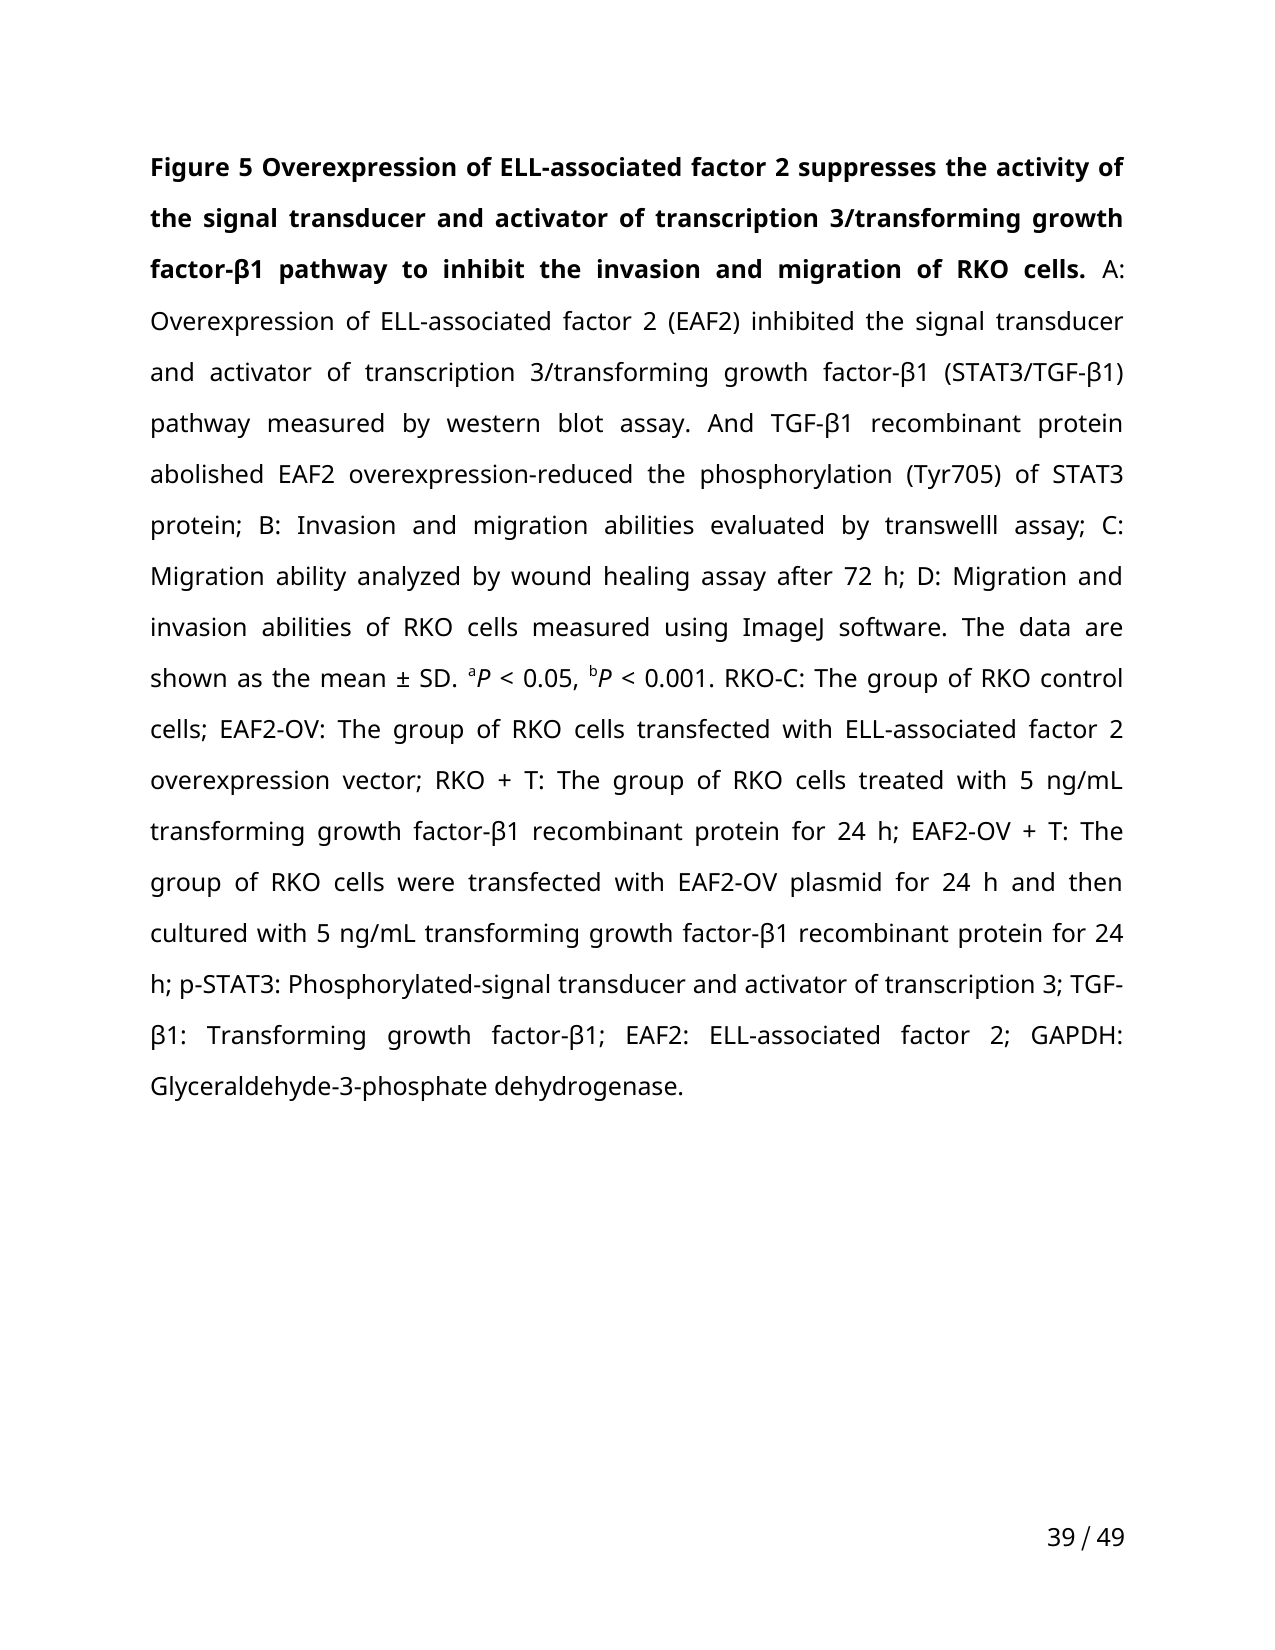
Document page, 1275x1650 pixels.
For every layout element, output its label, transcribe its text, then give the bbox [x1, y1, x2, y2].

text Figure 5 Overexpression of ELL-associated factor 2 suppresses the activity of the signal transducer and activator of transcription 3/transforming growth factor-β1 pathway to inhibit the invasion and migration of RKO cells. A: Overexpression of ELL-associated factor 2 (EAF2) inhibited the signal transducer and activator of transcription 3/transforming growth factor-β1 (STAT3/TGF-β1) pathway measured by western blot assay. And TGF-β1 recombinant protein abolished EAF2 overexpression-reduced the phosphorylation (Tyr705) of STAT3 protein; B: Invasion and migration abilities evaluated by transwelll assay; C: Migration ability analyzed by wound healing assay after 72 h; D: Migration and invasion abilities of RKO cells measured using ImageJ software. The data are shown as the mean ± SD. aP < 0.05, bP < 0.001. RKO-C: The group of RKO control cells; EAF2-OV: The group of RKO cells transfected with ELL-associated factor 2 overexpression vector; RKO + T: The group of RKO cells treated with 5 ng/mL transforming growth factor-β1 recombinant protein for 24 h; EAF2-OV + T: The group of RKO cells were transfected with EAF2-OV plasmid for 24 h and then cultured with 5 ng/mL transforming growth factor-β1 recombinant protein for 24 h; p-STAT3: Phosphorylated-signal transducer and activator of transcription 3; TGF-β1: Transforming growth factor-β1; EAF2: ELL-associated factor 2; GAPDH: Glyceraldehyde-3-phosphate dehydrogenase. [150, 150, 1125, 1103]
